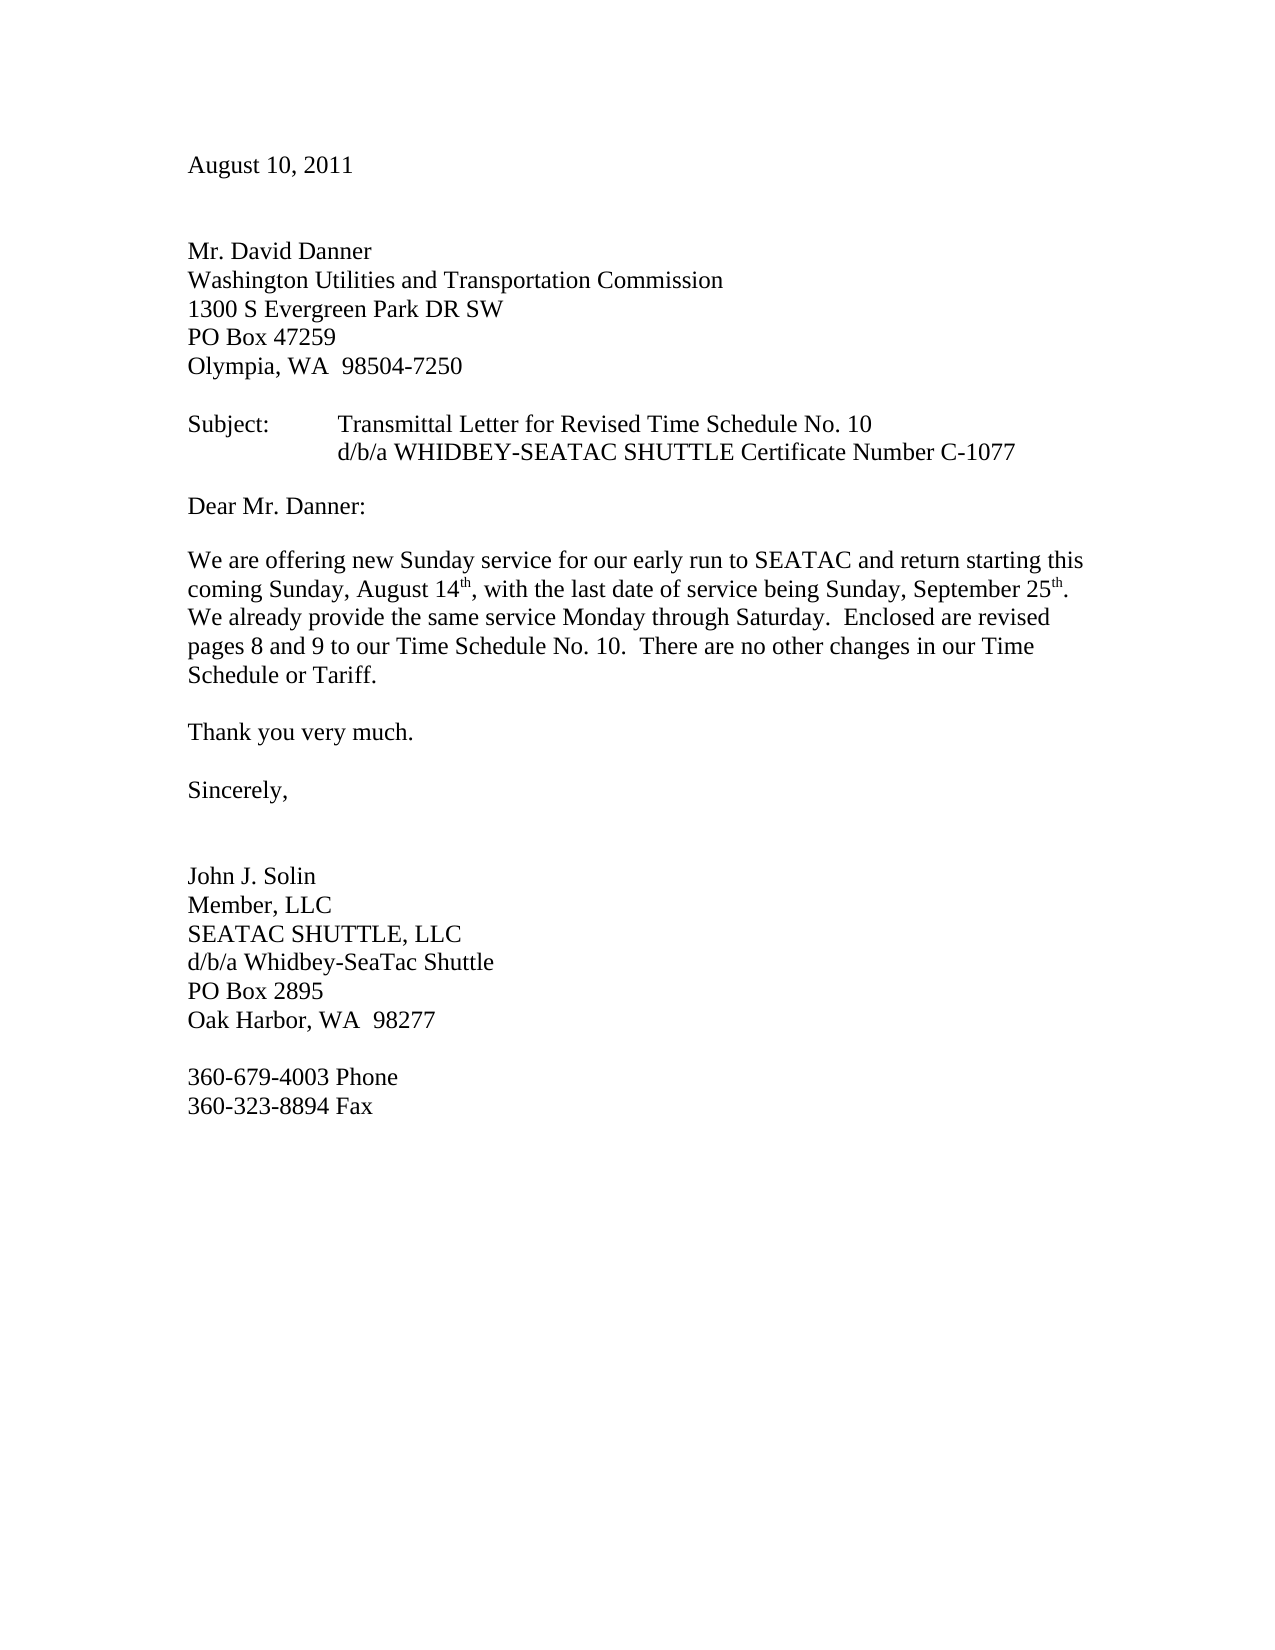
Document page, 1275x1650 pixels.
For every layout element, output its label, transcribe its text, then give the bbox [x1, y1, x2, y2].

text d/b/a WHIDBEY-SEATAC SHUTTLE Certificate Number C-1077 [187, 437, 1087, 466]
text d/b/a Whidbey-SeaTac Shuttle [187, 947, 1087, 976]
text 360-323-8894 Fax [187, 1091, 1087, 1120]
text Subject: Transmittal Letter for Revised Time Schedule No. 10 [187, 409, 1087, 437]
text Member, LLC [187, 890, 1087, 919]
text Washington Utilities and Transportation Commission [187, 265, 1087, 294]
text SEATAC SHUTTLE, LLC [187, 919, 1087, 947]
text 360-679-4003 Phone [187, 1062, 1087, 1091]
text August 10, 2011 [187, 150, 1087, 179]
text Mr. David Danner [187, 236, 1087, 265]
text John J. Solin [187, 861, 1087, 890]
text Thank you very much. [187, 717, 1087, 746]
text We are offering new Sunday service for our early run to SEATAC and return starting this coming Sunday, August 14th, with the last date of service being Sunday, September 25th. We already provide the same service Monday through Saturday. Enclosed are revised pages 8 and 9 to our Time Schedule No. 10. There are no other changes in our Time Schedule or Tariff. [187, 545, 1087, 689]
text Dear Mr. Danner: [187, 491, 1087, 520]
text Sincerely, [187, 775, 1087, 804]
